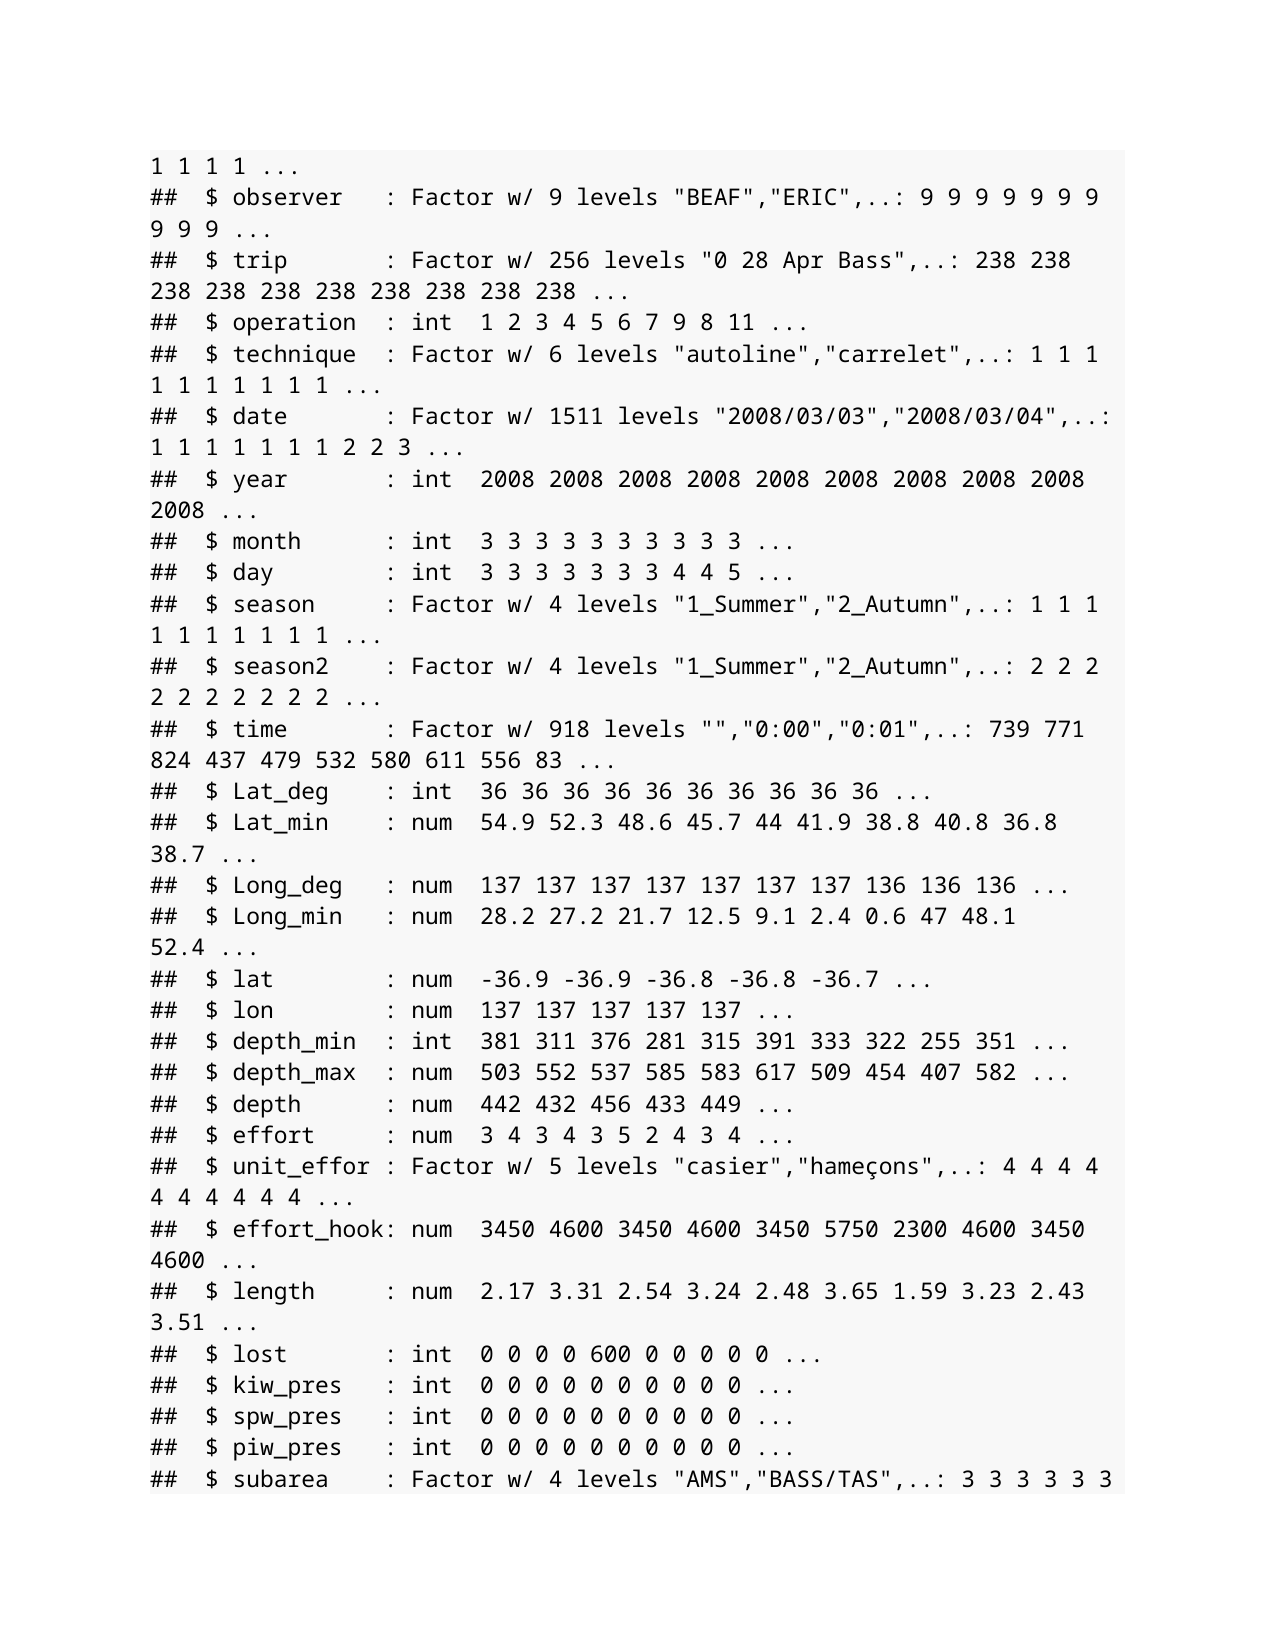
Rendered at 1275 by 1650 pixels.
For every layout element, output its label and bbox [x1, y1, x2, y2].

text [150, 150, 1125, 1494]
